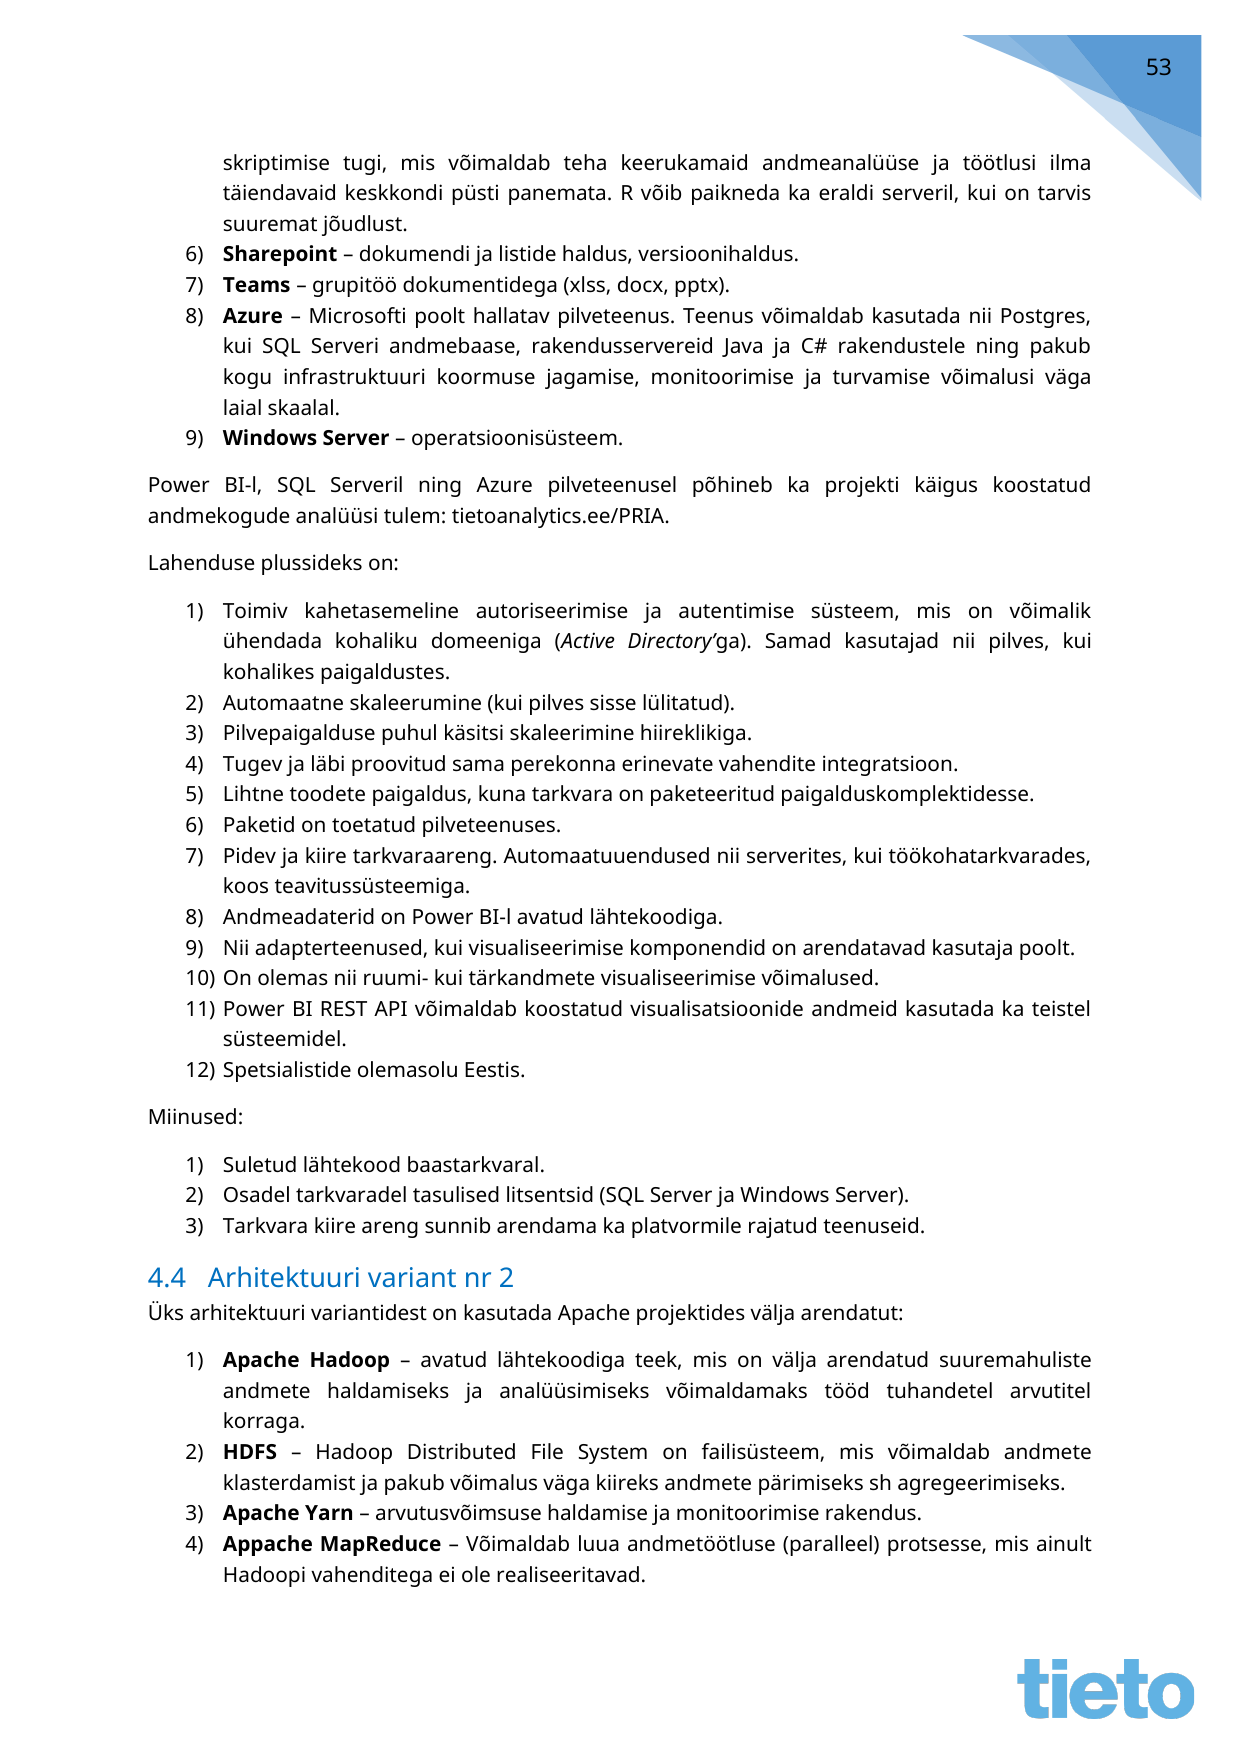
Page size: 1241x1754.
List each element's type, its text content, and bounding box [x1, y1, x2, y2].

picture [1017, 1659, 1195, 1719]
list HDFS – Hadoop Distributed File System on failisüsteem, mis võimaldab andmete klasterdamist ja pakub võimalus väga kiireks andmete pärimiseks sh agregeerimiseks. [185, 1437, 1092, 1496]
list Teams – grupitöö dokumentidega (xlss, docx, pptx). [185, 270, 1092, 299]
text Power BI-l, SQL Serveril ning Azure pilveteenusel põhineb ka projekti käigus koostatud andmekogude analüüsi tulem: tietoanalytics.ee/PRIA. [148, 471, 1092, 530]
list Suletud lähtekood baastarkvaral. [185, 1150, 1092, 1178]
text Üks arhitektuuri variantidest on kasutada Apache projektides välja arendatut: [148, 1298, 1092, 1327]
list Apache Yarn – arvutusvõimsuse haldamise ja monitoorimise rakendus. [185, 1498, 1092, 1527]
list Toimiv kahetasemeline autoriseerimise ja autentimise süsteem, mis on võimalik ühendada kohaliku domeeniga (Active Directory’ga). Samad kasutajad nii pilves, kui kohalikes paigaldustes. [185, 596, 1092, 686]
list On olemas nii ruumi- kui tärkandmete visualiseerimise võimalused. [185, 963, 1092, 992]
list Spetsialistide olemasolu Eestis. [185, 1055, 1092, 1084]
list Tugev ja läbi proovitud sama perekonna erinevate vahendite integratsioon. [185, 749, 1092, 777]
list Power BI REST API võimaldab koostatud visualisatsioonide andmeid kasutada ka teistel süsteemidel. [185, 994, 1092, 1053]
list Osadel tarkvaradel tasulised litsentsid (SQL Server ja Windows Server). [185, 1180, 1092, 1209]
list Andmeadaterid on Power BI-l avatud lähtekoodiga. [185, 902, 1092, 931]
picture [962, 35, 1202, 201]
text Lahenduse plussideks on: [148, 548, 1092, 577]
list Appache MapReduce – Võimaldab luua andmetöötluse (paralleel) protsesse, mis ainult Hadoopi vahenditega ei ole realiseeritavad. [185, 1529, 1092, 1588]
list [185, 148, 1092, 237]
list Automaatne skaleerumine (kui pilves sisse lülitatud). [185, 688, 1092, 716]
list Pidev ja kiire tarkvaraareng. Automaatuuendused nii serverites, kui töökohatarkvarades, koos teavitussüsteemiga. [185, 841, 1092, 900]
list Nii adapterteenused, kui visualiseerimise komponendid on arendatavad kasutaja poolt. [185, 933, 1092, 961]
list Azure – Microsofti poolt hallatav pilveteenus. Teenus võimaldab kasutada nii Postgres, kui SQL Serveri andmebaase, rakendusservereid Java ja C# rakendustele ning pakub kogu infrastruktuuri koormuse jagamise, monitoorimise ja turvamise võimalusi väga laial skaalal. [185, 301, 1092, 421]
subtitle Arhitektuuri variant nr 2 [148, 1258, 1092, 1295]
list Apache Hadoop – avatud lähtekoodiga teek, mis on välja arendatud suuremahuliste andmete haldamiseks ja analüüsimiseks võimaldamaks tööd tuhandetel arvutitel korraga. [185, 1345, 1092, 1435]
list Paketid on toetatud pilveteenuses. [185, 810, 1092, 839]
text Miinused: [148, 1102, 1092, 1131]
list Pilvepaigalduse puhul käsitsi skaleerimine hiireklikiga. [185, 718, 1092, 747]
list Lihtne toodete paigaldus, kuna tarkvara on paketeeritud paigalduskomplektidesse. [185, 779, 1092, 808]
list Sharepoint – dokumendi ja listide haldus, versioonihaldus. [185, 239, 1092, 268]
list Tarkvara kiire areng sunnib arendama ka platvormile rajatud teenuseid. [185, 1211, 1092, 1239]
list Windows Server – operatsioonisüsteem. [185, 423, 1092, 452]
